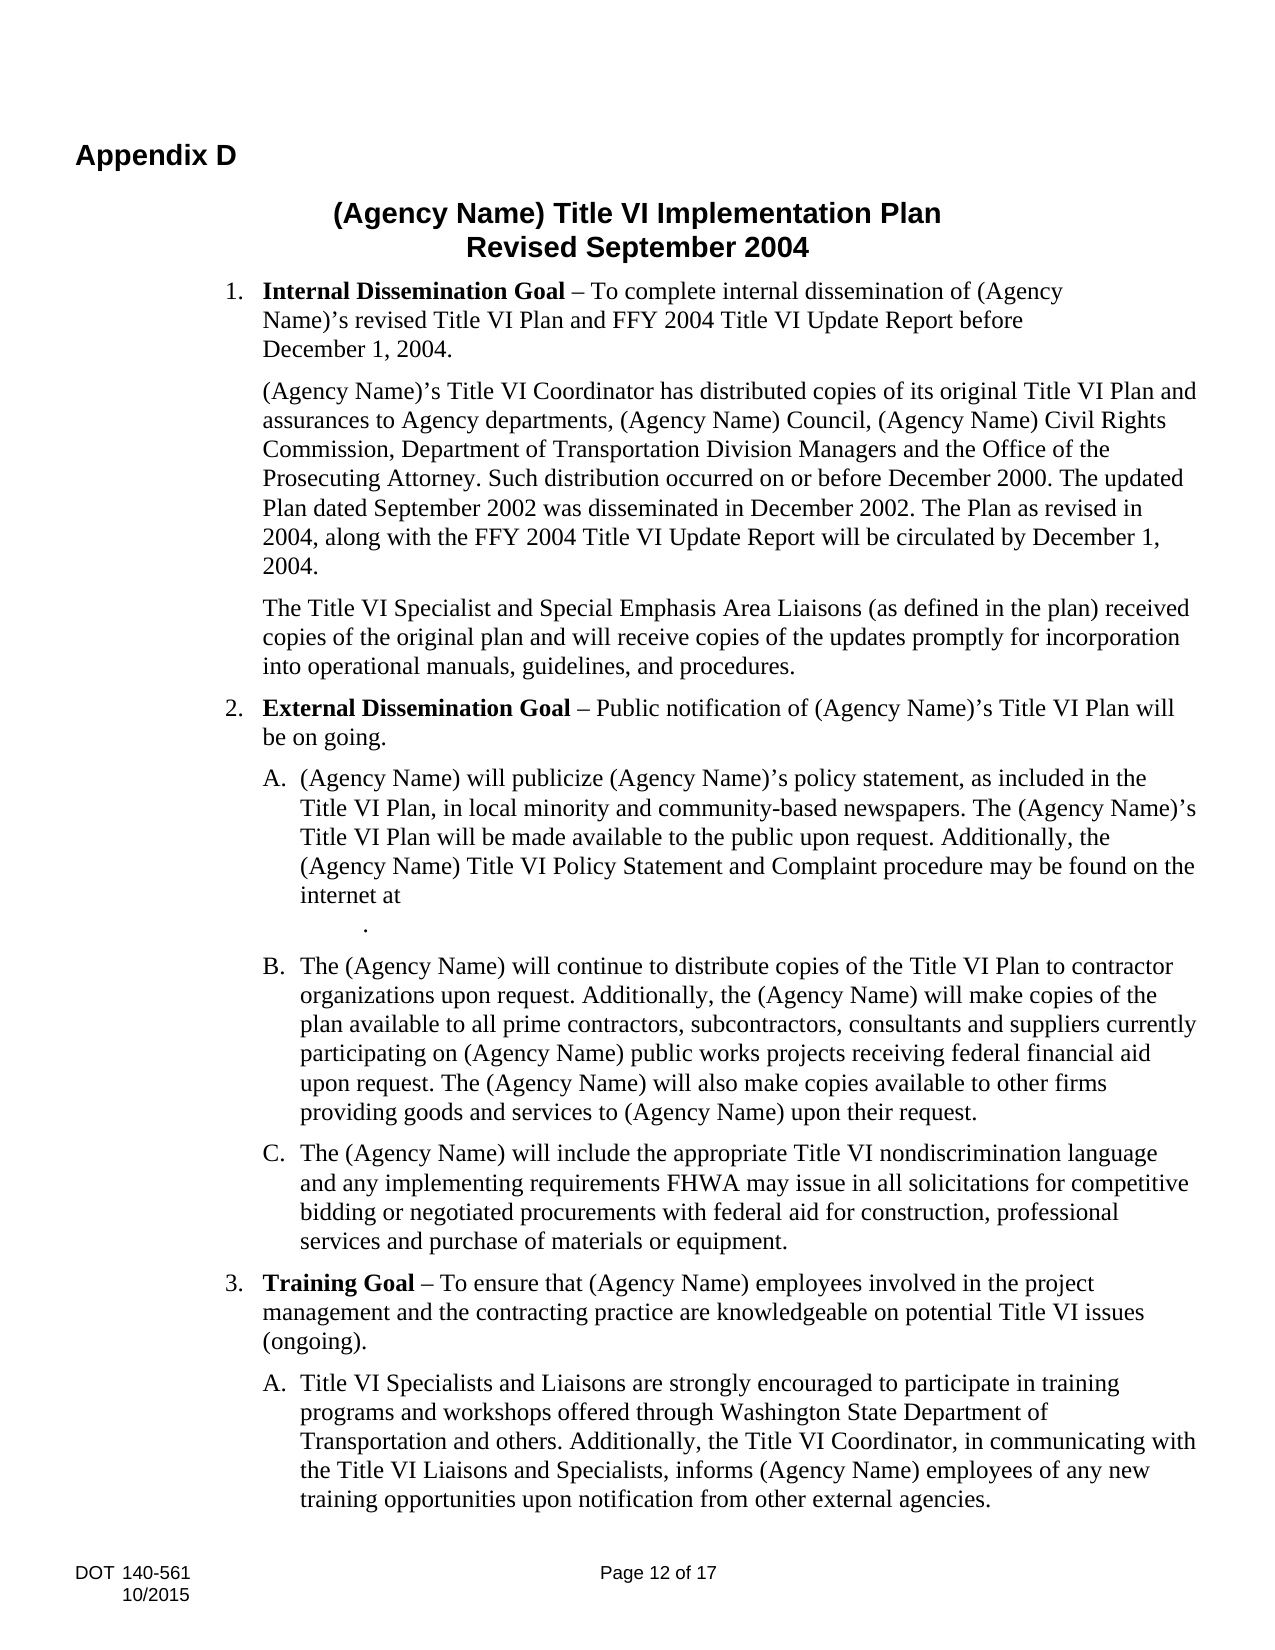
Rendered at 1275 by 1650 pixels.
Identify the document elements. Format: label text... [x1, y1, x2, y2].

text 1. Internal Dissemination Goal – To complete internal dissemination of (Agency Name)’s revised Title VI Plan and FFY 2004 Title VI Update Report before December 1, 2004. [225, 276, 1125, 363]
text B. The (Agency Name) will continue to distribute copies of the Title VI Plan to contractor organizations upon request. Additionally, the (Agency Name) will make copies of the plan available to all prime contractors, subcontractors, consultants and suppliers currently participating on (Agency Name) public works projects receiving federal financial aid upon request. The (Agency Name) will also make copies available to other firms providing goods and services to (Agency Name) upon their request. [262, 951, 1200, 1126]
subtitle Appendix D [75, 137, 1200, 171]
text (Agency Name)’s Title VI Coordinator has distributed copies of its original Title VI Plan and assurances to Agency departments, (Agency Name) Council, (Agency Name) Civil Rights Commission, Department of Transportation Division Managers and the Office of the Prosecuting Attorney. Such distribution occurred on or before December 2000. The updated Plan dated September 2002 was disseminated in December 2002. The Plan as revised in 2004, along with the FFY 2004 Title VI Update Report will be circulated by December 1, 2004. [225, 376, 1200, 580]
text A. (Agency Name) will publicize (Agency Name)’s policy statement, as included in the Title VI Plan, in local minority and community-based newspapers. The (Agency Name)’s Title VI Plan will be made available to the public upon request. Additionally, the (Agency Name) Title VI Policy Statement and Complaint procedure may be found on the internet at . [262, 763, 1200, 938]
text C. The (Agency Name) will include the appropriate Title VI nondiscrimination language and any implementing requirements FHWA may issue in all solicitations for competitive bidding or negotiated procurements with federal aid for construction, professional services and purchase of materials or equipment. [262, 1138, 1200, 1255]
text A. Title VI Specialists and Liaisons are strongly encouraged to participate in training programs and workshops offered through Washington State Department of Transportation and others. Additionally, the Title VI Coordinator, in communicating with the Title VI Liaisons and Specialists, informs (Agency Name) employees of any new training opportunities upon notification from other external agencies. [262, 1367, 1200, 1513]
text The Title VI Specialist and Special Emphasis Area Liaisons (as defined in the plan) received copies of the original plan and will receive copies of the updates promptly for incorporation into operational manuals, guidelines, and procedures. [225, 592, 1200, 680]
text 3. Training Goal – To ensure that (Agency Name) employees involved in the project management and the contracting practice are knowledgeable on potential Title VI issues (ongoing). [225, 1267, 1200, 1355]
subtitle (Agency Name) Title VI Implementation Plan Revised September 2004 [75, 196, 1200, 263]
text 2. External Dissemination Goal – Public notification of (Agency Name)’s Title VI Plan will be on going. [225, 692, 1200, 751]
